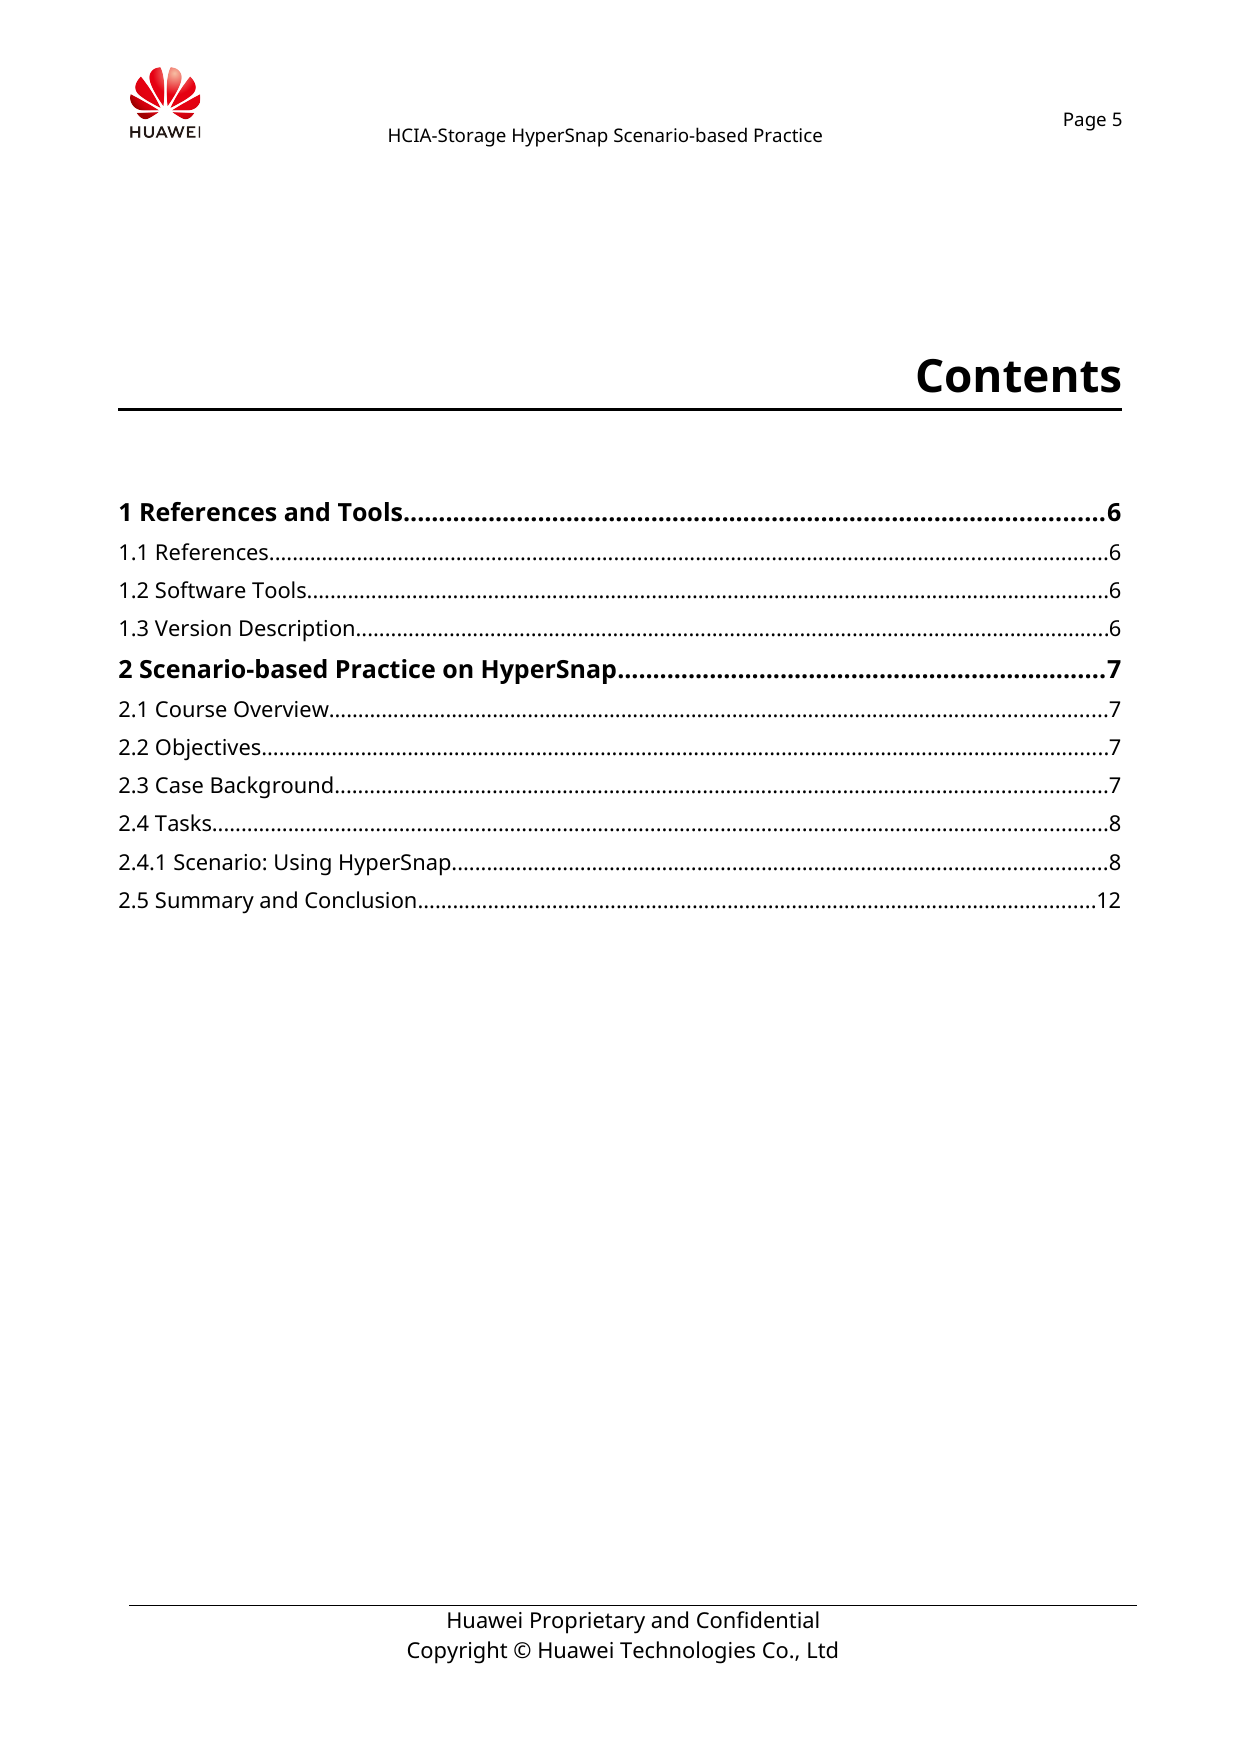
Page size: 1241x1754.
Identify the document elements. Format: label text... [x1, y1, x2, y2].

text 2.4.1 Scenario: Using HyperSnap 8 [118, 846, 1122, 876]
text 2.2 Objectives 7 [118, 732, 1122, 762]
picture [130, 67, 201, 138]
text Contents [118, 344, 1122, 408]
text 2.5 Summary and Conclusion 12 [118, 884, 1122, 914]
text 1 References and Tools 6 [118, 495, 1122, 529]
text 2 Scenario-based Practice on HyperSnap 7 [118, 652, 1122, 686]
text 1.3 Version Description 6 [118, 613, 1122, 643]
text 2.4 Tasks 8 [118, 808, 1122, 838]
text 2.3 Case Background 7 [118, 770, 1122, 800]
text 1.2 Software Tools 6 [118, 575, 1122, 605]
text 2.1 Course Overview 7 [118, 694, 1122, 724]
text 1.1 References 6 [118, 537, 1122, 567]
